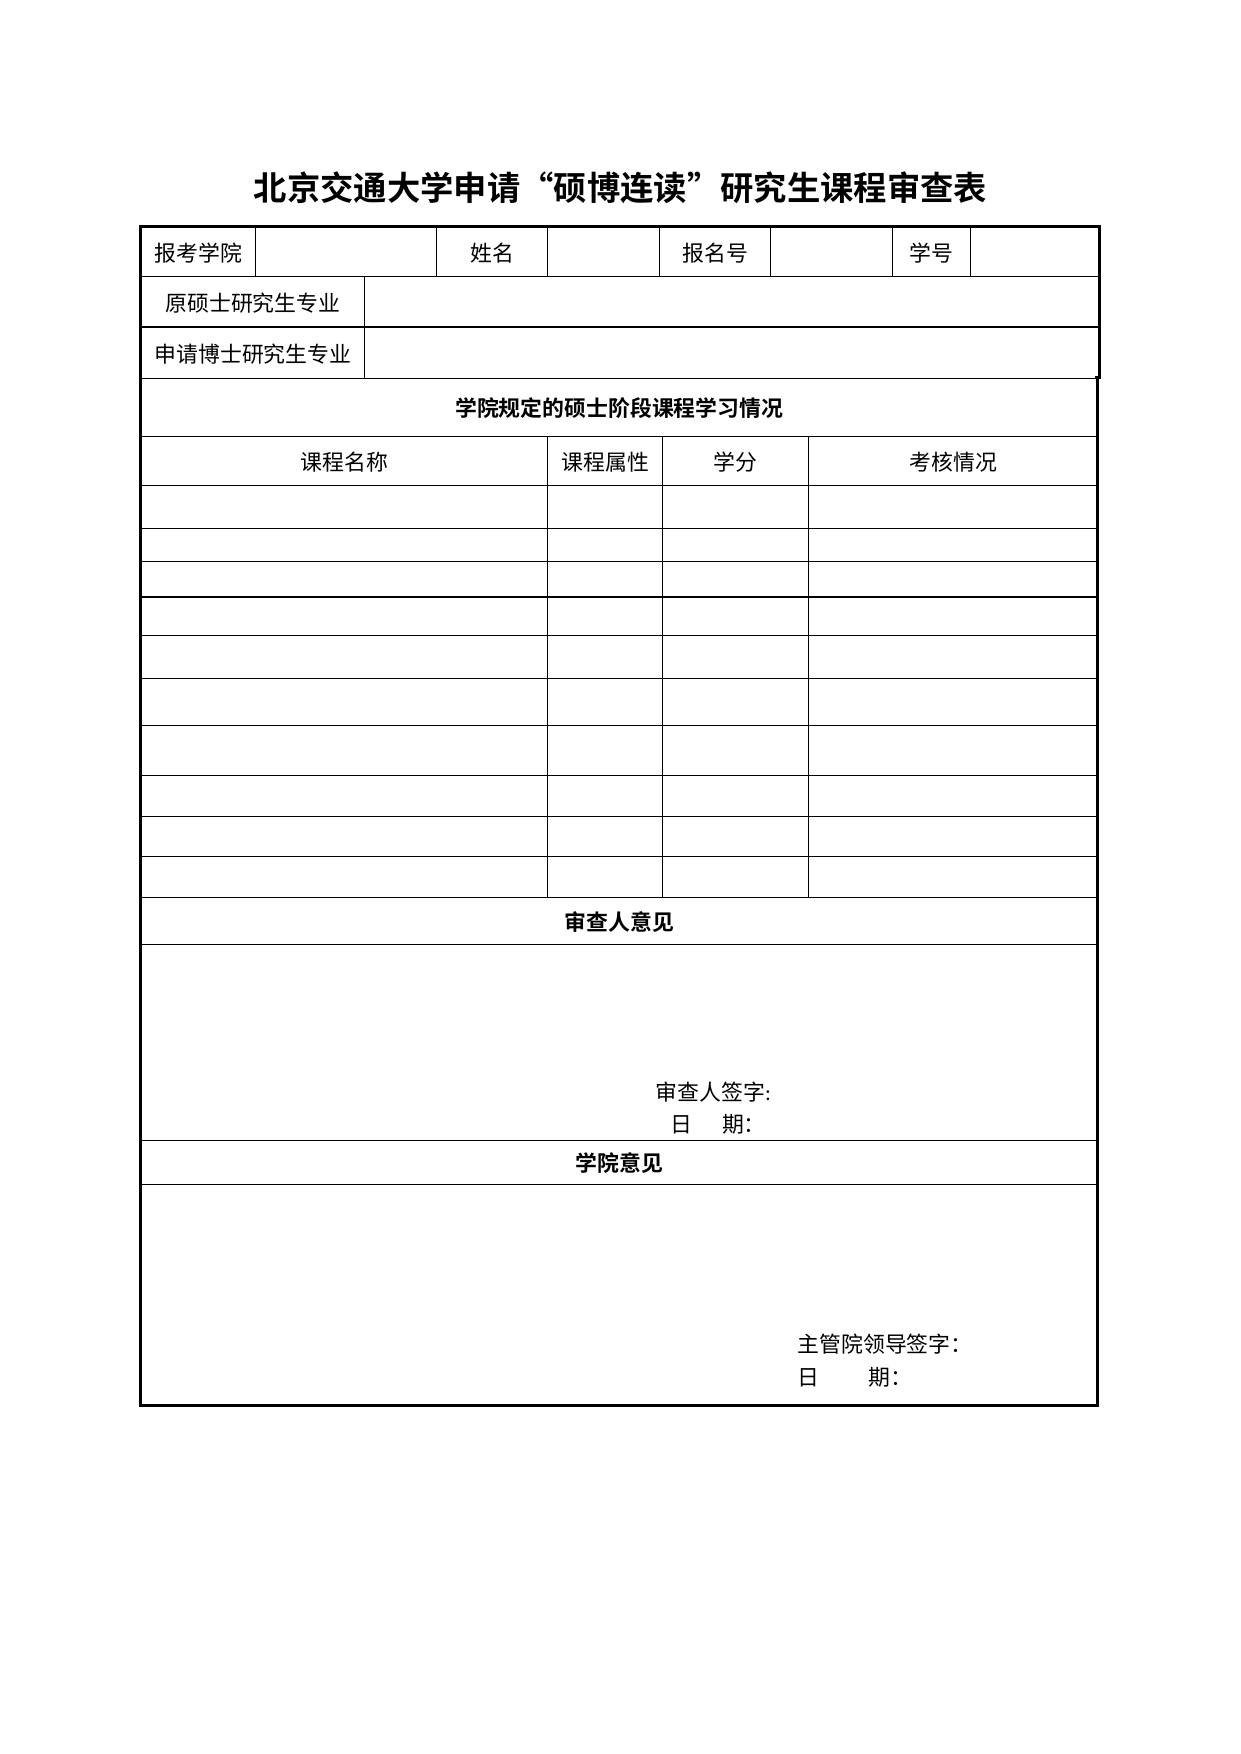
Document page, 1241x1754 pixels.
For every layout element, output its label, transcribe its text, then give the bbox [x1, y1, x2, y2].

table_cell [548, 726, 662, 775]
table_cell [809, 817, 1096, 856]
table_cell [365, 277, 1098, 326]
table_cell [142, 486, 547, 527]
table_header 报考学院 [142, 228, 255, 276]
table_cell [663, 562, 808, 596]
table_header [548, 228, 659, 276]
table_cell 考核情况 [809, 437, 1096, 485]
table_cell [548, 562, 662, 596]
table_cell [663, 486, 808, 527]
table_cell [663, 776, 808, 816]
table_cell [663, 636, 808, 678]
table_header 姓名 [437, 228, 547, 276]
table_header [771, 228, 892, 276]
table_cell [809, 776, 1096, 816]
table_cell [142, 598, 547, 635]
table_cell [365, 328, 1098, 377]
table_cell [663, 726, 808, 775]
table_cell [663, 529, 808, 561]
table_header 学号 [893, 228, 970, 276]
table_cell [809, 562, 1096, 596]
table_cell [548, 857, 662, 897]
table_cell [142, 726, 547, 775]
table_cell 审查人签字: 日 期： [142, 945, 1096, 1139]
table_header [256, 228, 436, 276]
table_cell [142, 776, 547, 816]
table_cell [809, 857, 1096, 897]
table_cell [548, 817, 662, 856]
table_cell 申请博士研究生专业 [142, 328, 364, 377]
table_cell 学院意见 [142, 1141, 1096, 1183]
table_cell [142, 857, 547, 897]
table_cell [809, 529, 1096, 561]
table_cell [548, 486, 662, 527]
table_cell [809, 486, 1096, 527]
table_cell [142, 679, 547, 724]
table_cell [142, 562, 547, 596]
table_cell [663, 679, 808, 724]
table_cell [809, 598, 1096, 635]
table_header 报名号 [660, 228, 770, 276]
table_cell [142, 817, 547, 856]
table_cell 审查人意见 [142, 898, 1096, 943]
table_cell [548, 529, 662, 561]
table_cell 学分 [663, 437, 808, 485]
table_cell [809, 679, 1096, 724]
table_cell [142, 636, 547, 678]
table_cell [663, 857, 808, 897]
table_header [971, 228, 1098, 276]
table_cell [548, 776, 662, 816]
table_cell [548, 679, 662, 724]
table_cell [548, 636, 662, 678]
table_cell [809, 636, 1096, 678]
table_cell [663, 817, 808, 856]
table_cell 学院规定的硕士阶段课程学习情况 [142, 379, 1096, 436]
table_cell 课程属性 [548, 437, 662, 485]
table_cell 原硕士研究生专业 [142, 277, 364, 326]
table_cell [663, 598, 808, 635]
table_cell [548, 598, 662, 635]
table_cell 主管院领导签字： 日 期： [142, 1185, 1096, 1404]
table_cell [142, 529, 547, 561]
table_cell 课程名称 [142, 437, 547, 485]
text 北京交通大学申请“硕博连读”研究生课程审查表 [187, 162, 1053, 210]
table_cell [809, 726, 1096, 775]
